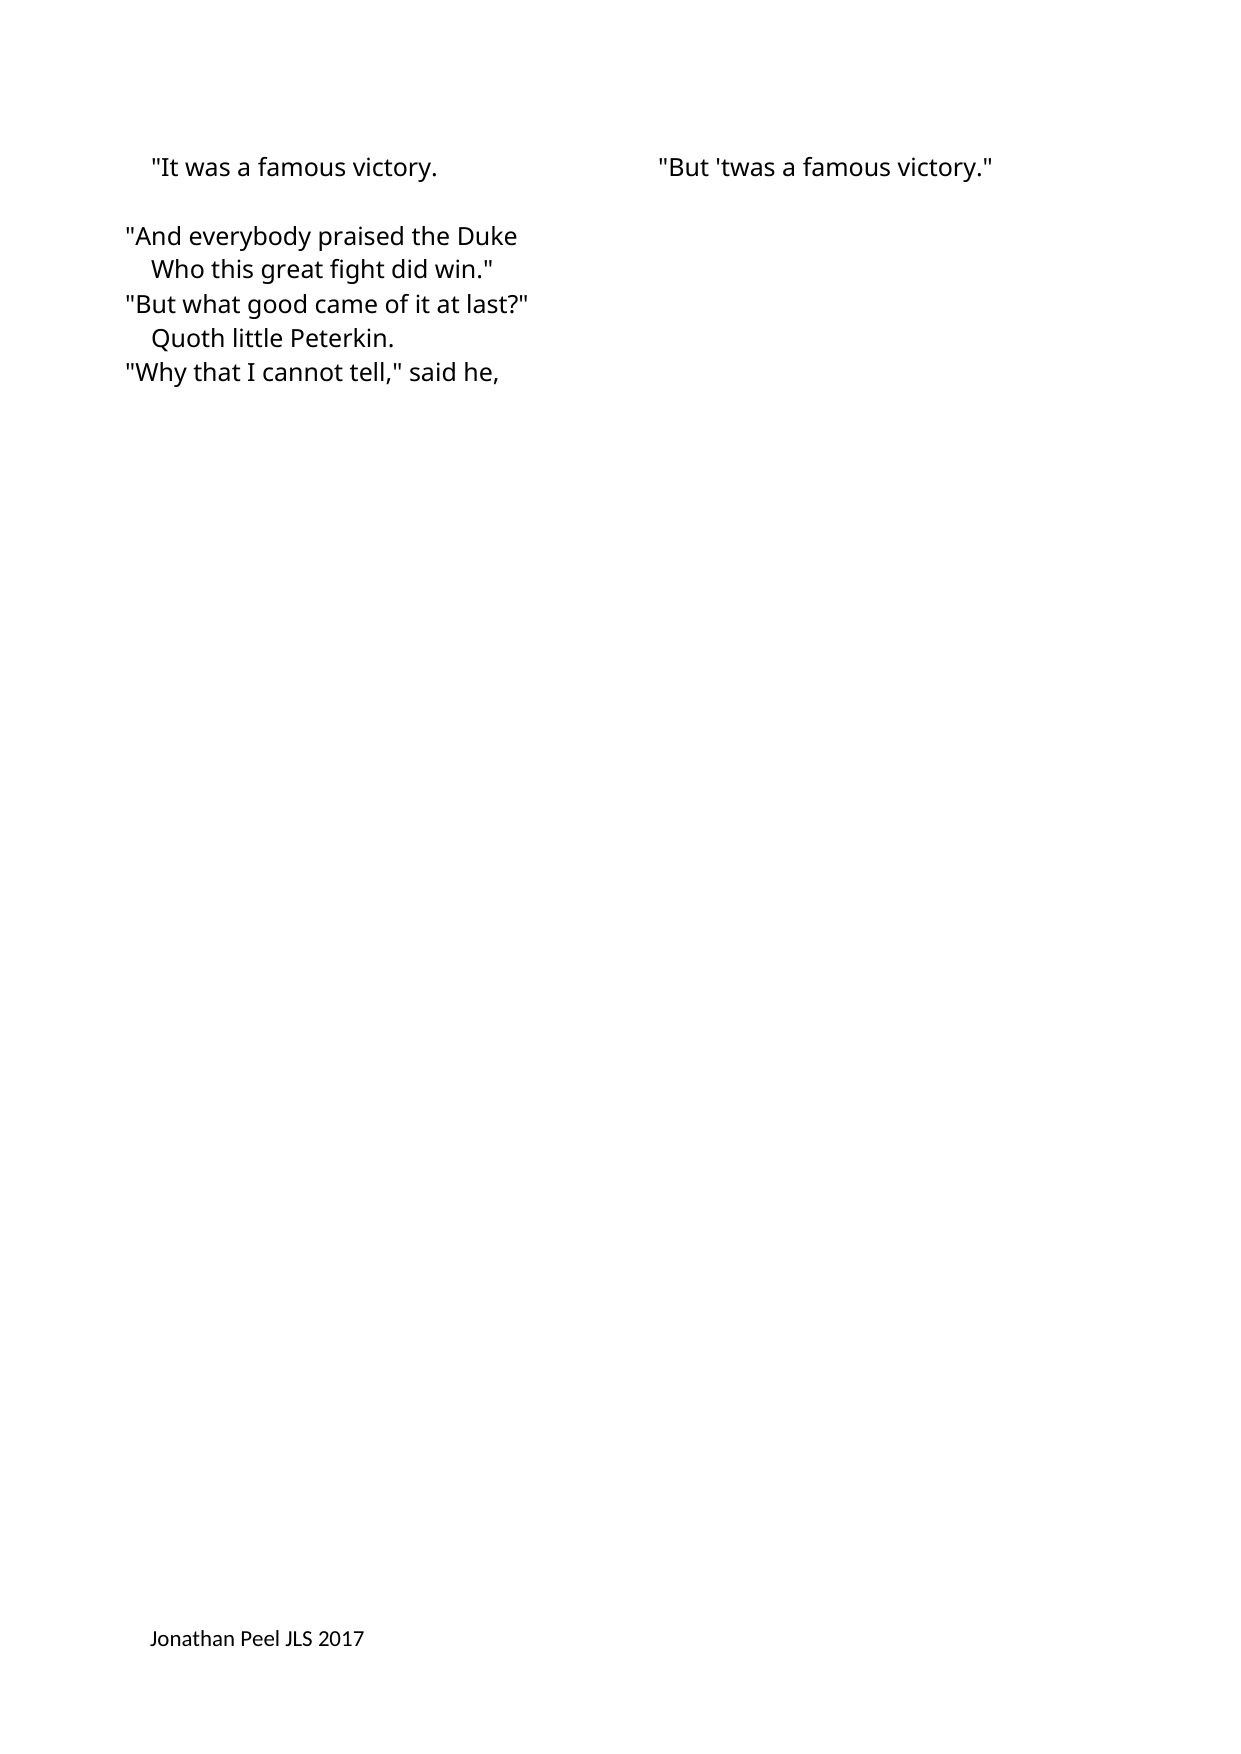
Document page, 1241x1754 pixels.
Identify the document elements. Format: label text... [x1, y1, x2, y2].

text "But 'twas a famous victory." [632, 150, 1090, 184]
text "And everybody praised the Duke [125, 218, 583, 252]
text "It was a famous victory. [125, 150, 583, 184]
text "Why that I cannot tell," said he, [125, 354, 583, 388]
text Who this great fight did win." [125, 252, 583, 286]
text Quoth little Peterkin. [125, 320, 583, 354]
text "But what good came of it at last?" [125, 286, 583, 320]
